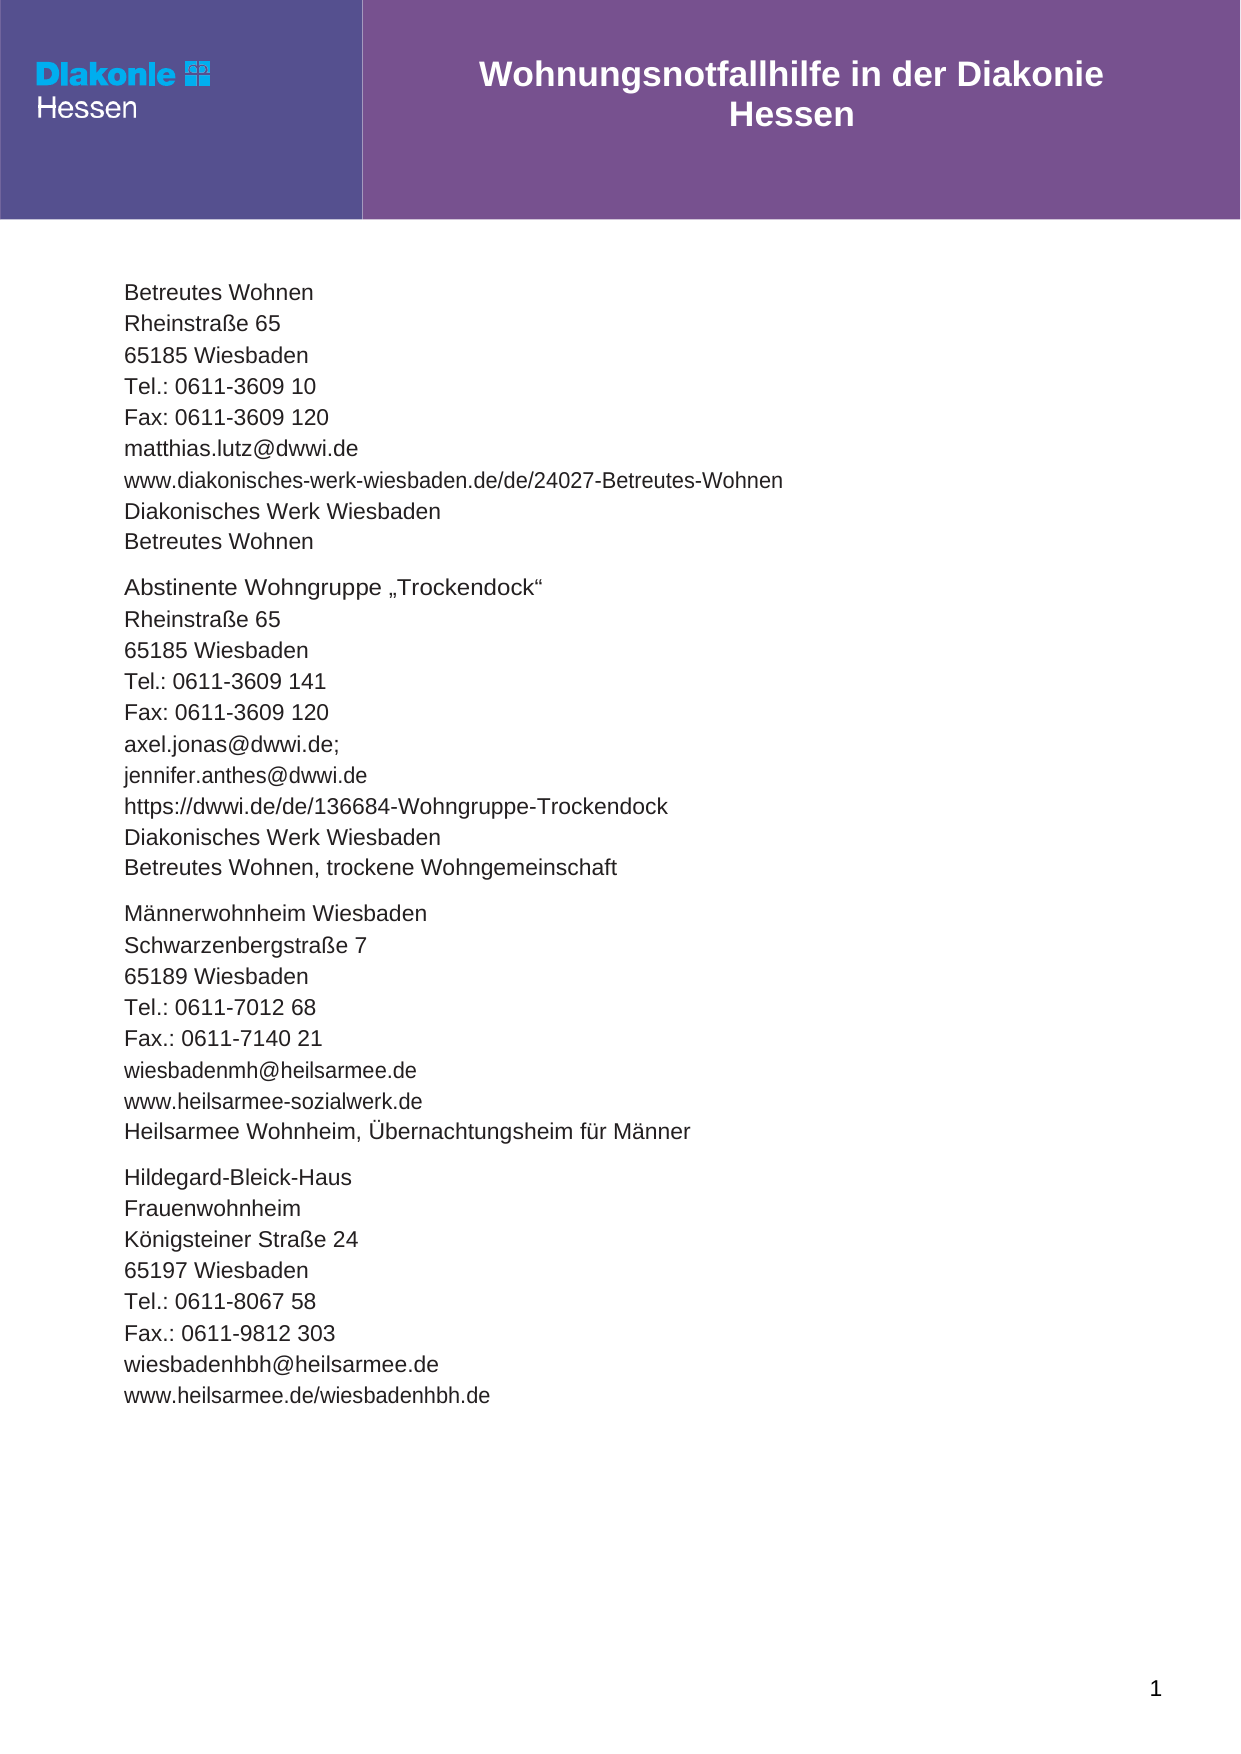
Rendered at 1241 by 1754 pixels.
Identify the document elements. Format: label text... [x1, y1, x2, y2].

text Hildegard-Bleick-Haus Frauenwohnheim Königsteiner Straße 24 [124, 1164, 364, 1253]
picture [185, 61, 210, 86]
text https://dwwi.de/de/136684-Wohngruppe-Trockendock Diakonisches Werk Wiesbaden [124, 793, 669, 850]
text Betreutes Wohnen [124, 529, 1180, 555]
text 65197 Wiesbaden [124, 1257, 1180, 1283]
text Tel.: 0611-3609 10 [124, 373, 1180, 399]
text axel.jonas@dwwi.de; jennifer.anthes@dwwi.de [124, 731, 578, 788]
text www.diakonisches-werk-wiesbaden.de/de/24027-Betreutes-Wohnen Diakonisches Werk Wiesbaden [124, 467, 790, 524]
text wiesbadenhbh@heilsarmee.de www.heilsarmee.de/wiesbadenhbh.de [124, 1351, 578, 1408]
text Fax.: 0611-9812 303 [124, 1319, 1180, 1346]
text 65185 Wiesbaden [124, 342, 1180, 368]
text 65189 Wiesbaden [124, 963, 1180, 989]
text Fax: 0611-3609 120 [124, 404, 1180, 431]
text Tel.: 0611-8067 58 [124, 1288, 1180, 1315]
text wiesbadenmh@heilsarmee.de www.heilsarmee-sozialwerk.de [124, 1057, 428, 1114]
text 65185 Wiesbaden [124, 637, 1180, 663]
text Abstinente Wohngruppe „Trockendock“ [124, 574, 1180, 601]
text Fax.: 0611-7140 21 [124, 1025, 1180, 1052]
text Fax: 0611-3609 120 [124, 699, 1180, 726]
text Schwarzenbergstraße 7 [124, 932, 1180, 958]
text Rheinstraße 65 [124, 606, 1180, 632]
text matthias.lutz@dwwi.de [124, 435, 1180, 462]
picture [58, 101, 136, 118]
text Heilsarmee Wohnheim, Übernachtungsheim für Männer [124, 1119, 1180, 1145]
text Männerwohnheim Wiesbaden [124, 900, 1180, 927]
text Tel.: 0611-7012 68 [124, 994, 1180, 1020]
text Betreutes Wohnen [124, 279, 1180, 305]
text Betreutes Wohnen, trockene Wohngemeinschaft [124, 855, 1180, 881]
text Tel.: 0611-3609 141 [124, 668, 1180, 694]
text Rheinstraße 65 [124, 310, 1180, 337]
